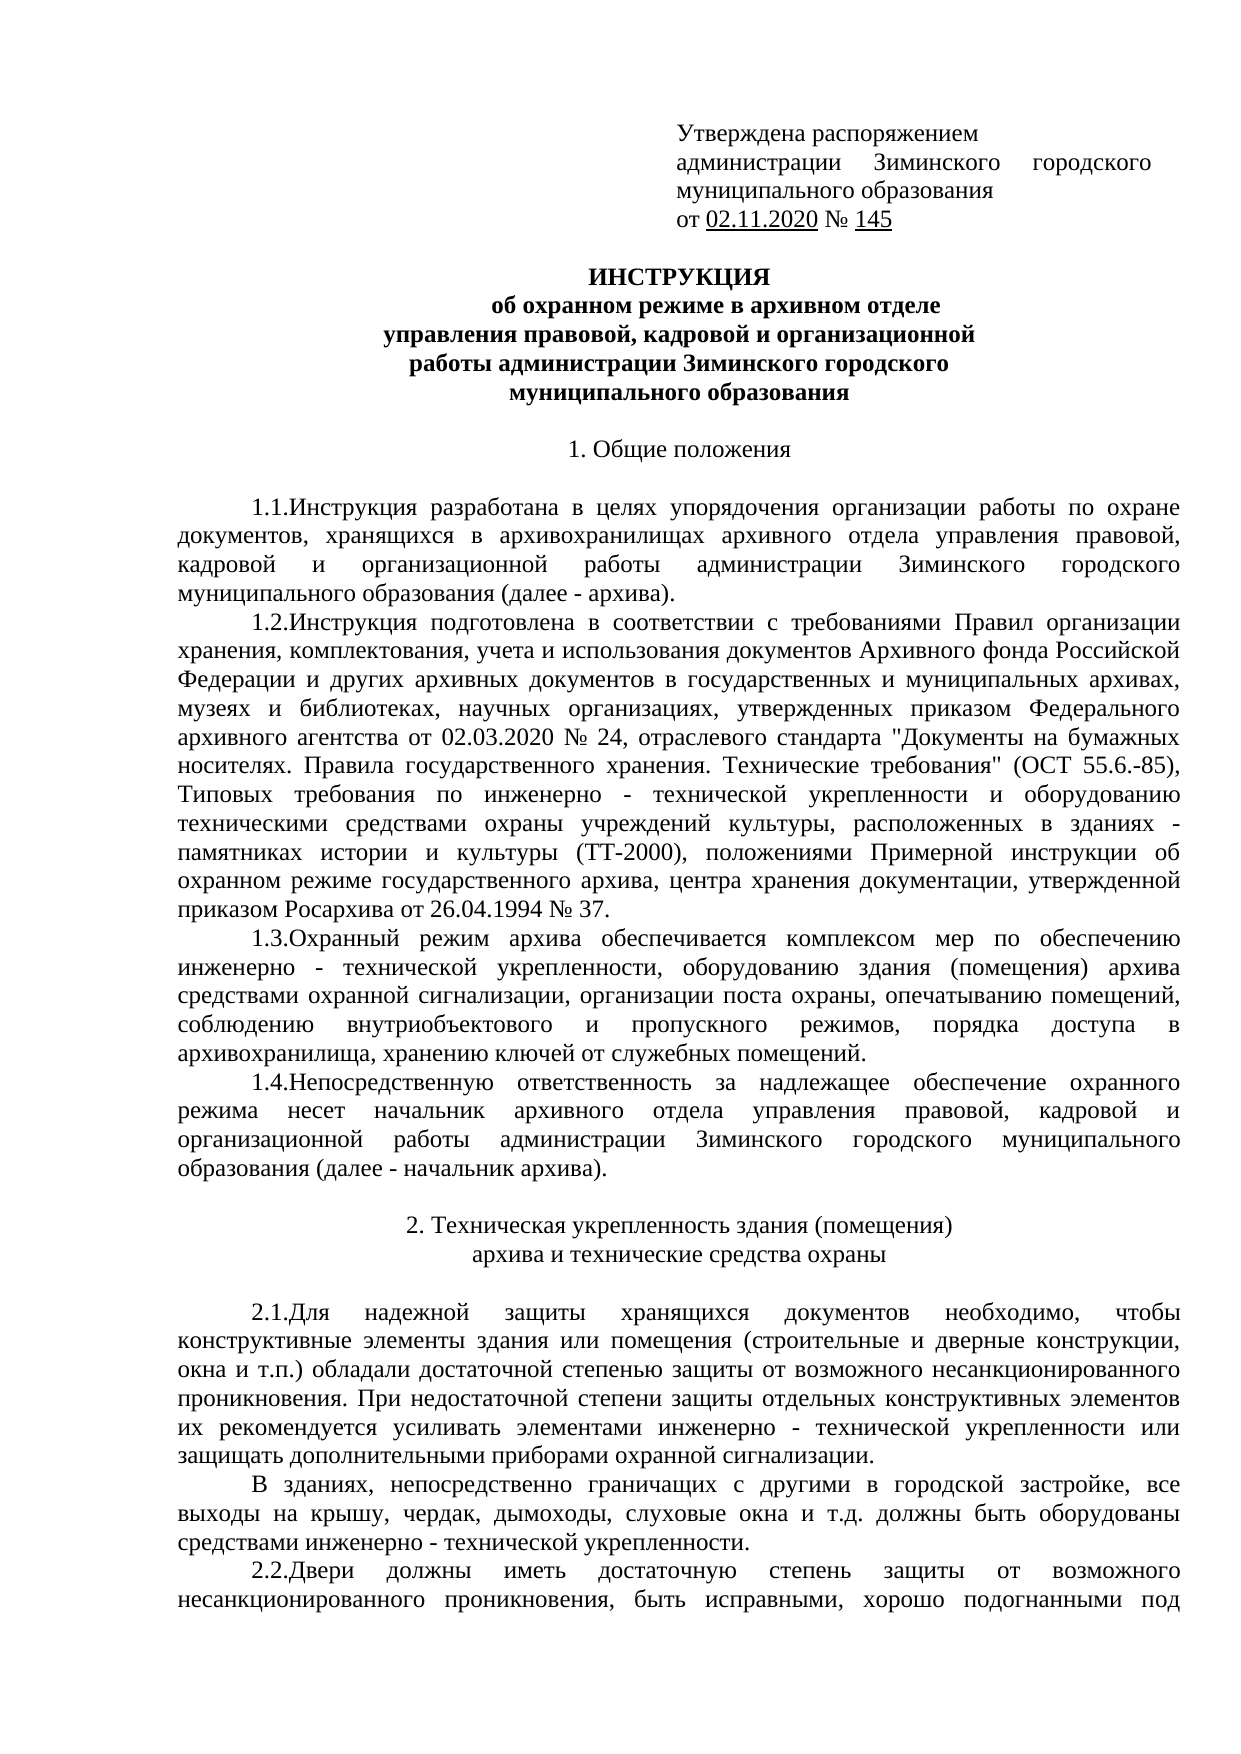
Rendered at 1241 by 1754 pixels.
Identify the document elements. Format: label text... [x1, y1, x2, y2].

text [177, 1556, 1181, 1613]
text 2.1.Для надежной защиты хранящихся документов необходимо, чтобы конструктивные элементы здания или помещения (строительные и дверные конструкции, окна и т.п.) обладали достаточной степенью защиты от возможного несанкционированного проникновения. При недостаточной степени защиты отдельных конструктивных элементов их рекомендуется усиливать элементами инженерно - технической укрепленности или защищать дополнительными приборами охранной сигнализации. [177, 1297, 1181, 1469]
table_header Утверждена распоряжением администрации Зиминского городского муниципального образования от 02.11.2020 № 145 [665, 118, 1163, 233]
text работы администрации Зиминского городского [177, 348, 1181, 377]
text 1.1.Инструкция разработана в целях упорядочения организации работы по охране документов, хранящихся в архивохранилищах архивного отдела управления правовой, кадровой и организационной работы администрации Зиминского городского муниципального образования (далее - архива). [177, 492, 1181, 607]
text управления правовой, кадровой и организационной [177, 319, 1181, 348]
text 1.3.Охранный режим архива обеспечивается комплексом мер по обеспечению инженерно - технической укрепленности, оборудованию здания (помещения) архива средствами охранной сигнализации, организации поста охраны, опечатыванию помещений, соблюдению внутриобъектового и пропускного режимов, порядка доступа в архивохранилища, хранению ключей от служебных помещений. [177, 923, 1181, 1067]
text 2. Техническая укрепленность здания (помещения) [177, 1211, 1181, 1239]
text муниципального образования [177, 377, 1181, 406]
text 1. Общие положения [177, 434, 1181, 463]
text 1.2.Инструкция подготовлена в соответствии с требованиями Правил организации хранения, комплектования, учета и использования документов Архивного фонда Российской Федерации и других архивных документов в государственных и муниципальных архивах, музеях и библиотеках, научных организациях, утвержденных приказом Федерального архивного агентства от 02.03.2020 № 24, отраслевого стандарта "Документы на бумажных носителях. Правила государственного хранения. Технические требования" (ОСТ 55.6.-85), Типовых требования по инженерно - технической укрепленности и оборудованию техническими средствами охраны учреждений культуры, расположенных в зданиях - памятниках истории и культуры (ТТ-2000), положениями Примерной инструкции об охранном режиме государственного архива, центра хранения документации, утвержденной приказом Росархива от 26.04.1994 № 37. [177, 607, 1181, 923]
text ИНСТРУКЦИЯ [177, 262, 1181, 291]
text архива и технические средства охраны [177, 1239, 1181, 1268]
text 1.4.Непосредственную ответственность за надлежащее обеспечение охранного режима несет начальник архивного отдела управления правовой, кадровой и организационной работы администрации Зиминского городского муниципального образования (далее - начальник архива). [177, 1067, 1181, 1182]
text В зданиях, непосредственно граничащих с другими в городской застройке, все выходы на крышу, чердак, дымоходы, слуховые окна и т.д. должны быть оборудованы средствами инженерно - технической укрепленности. [177, 1469, 1181, 1556]
text об охранном режиме в архивном отделе [177, 291, 1181, 319]
